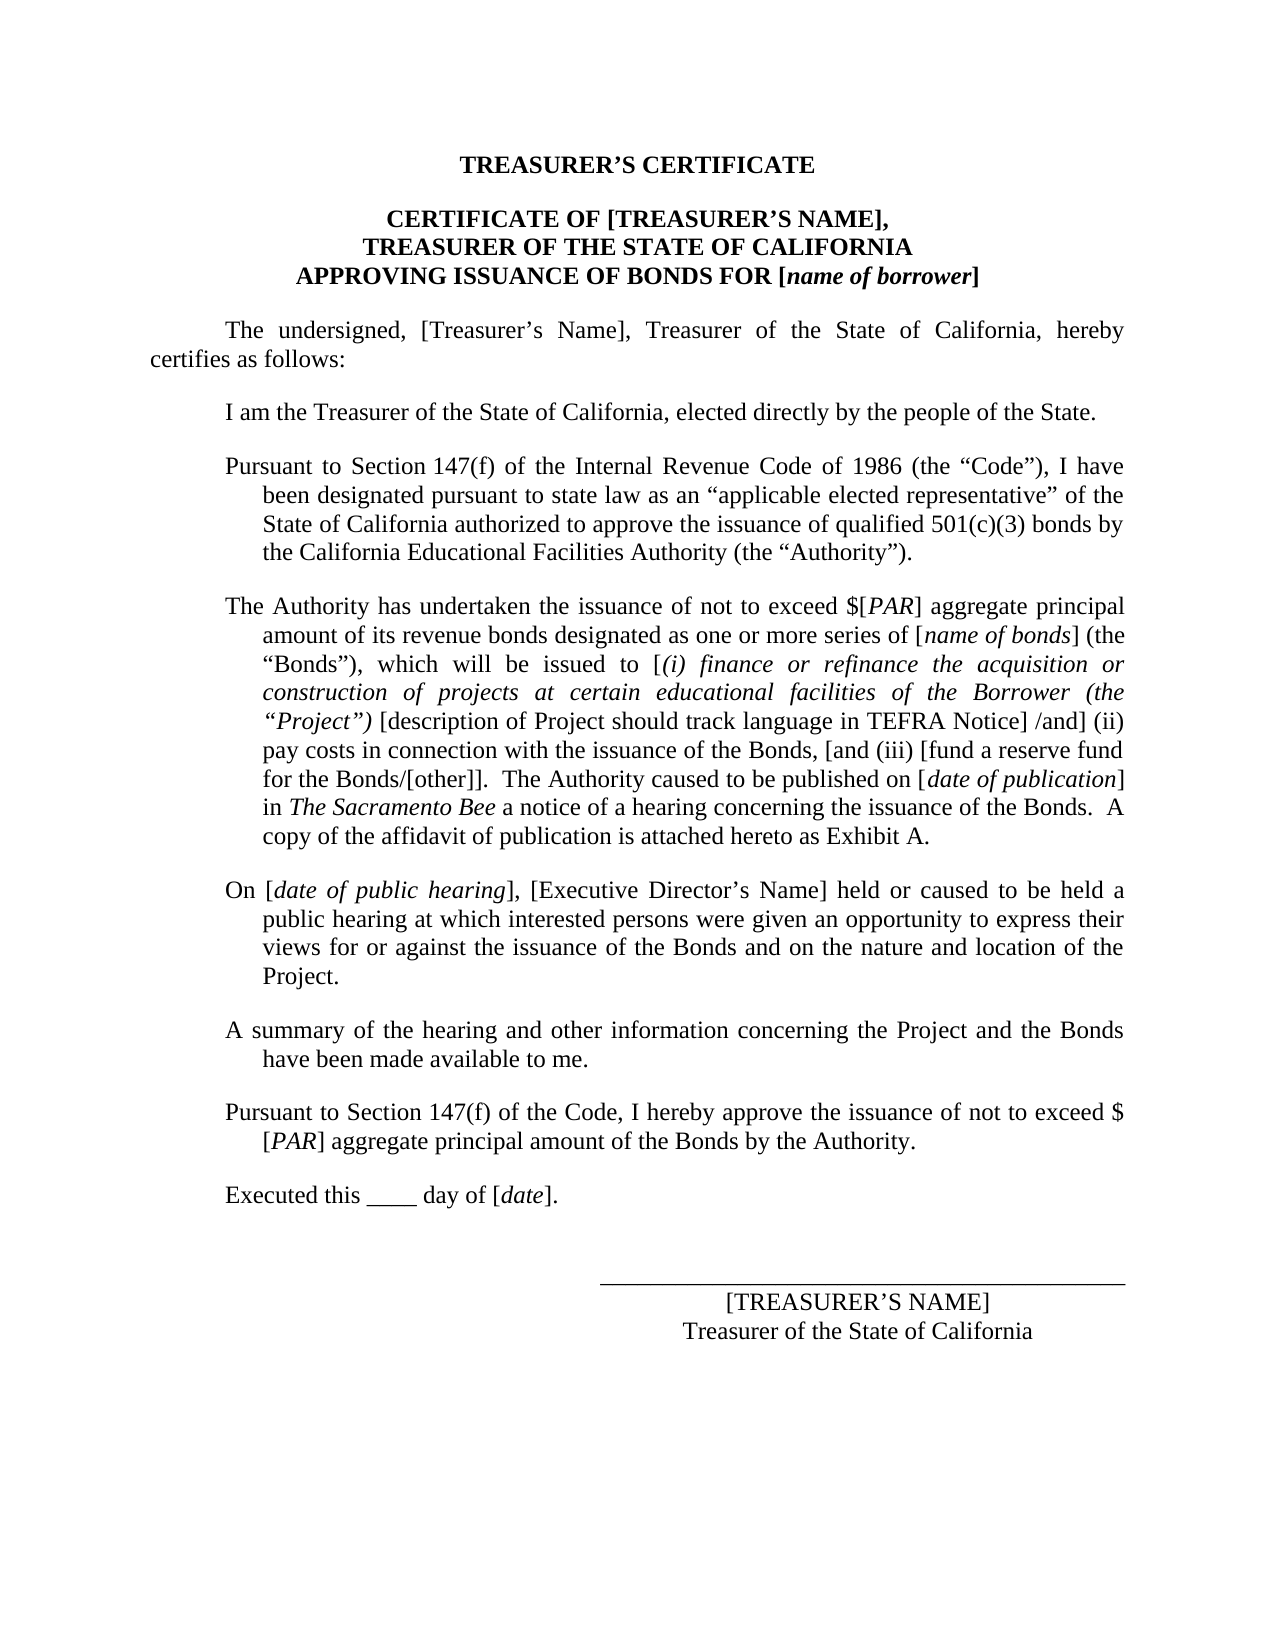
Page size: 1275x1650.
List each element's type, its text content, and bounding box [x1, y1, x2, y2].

text Treasurer of the State of California [591, 1316, 1125, 1345]
list The Authority has undertaken the issuance of not to exceed $[PAR] aggregate principal amount of its revenue bonds designated as one or more series of [name of bonds] (the “Bonds”), which will be issued to [(i) finance or refinance the acquisition or construction of projects at certain educational facilities of the Borrower (the “Project”) [description of Project should track language in TEFRA Notice] /and] (ii) pay costs in connection with the issuance of the Bonds, [and (iii) [fund a reserve fund for the Bonds/[other]]. The Authority caused to be published on [date of publication] in The Sacramento Bee a notice of a hearing concerning the issuance of the Bonds. A copy of the affidavit of publication is attached hereto as Exhibit A. [225, 591, 1125, 850]
text __________________________________________ [150, 1259, 1125, 1287]
list I am the Treasurer of the State of California, elected directly by the people of the State. [225, 397, 1125, 426]
list Pursuant to Section 147(f) of the Internal Revenue Code of 1986 (the “Code”), I have been designated pursuant to state law as an “applicable elected representative” of the State of California authorized to approve the issuance of qualified 501(c)(3) bonds by the California Educational Facilities Authority (the “Authority”). [225, 451, 1125, 566]
text Executed this ____ day of [date]. [225, 1180, 1125, 1209]
text The undersigned, [Treasurer’s Name], Treasurer of the State of California, hereby certifies as follows: [150, 315, 1125, 372]
text [TREASURER’S NAME] [591, 1287, 1125, 1316]
list On [date of public hearing], [Executive Director’s Name] held or caused to be held a public hearing at which interested persons were given an opportunity to express their views for or against the issuance of the Bonds and on the nature and location of the Project. [225, 875, 1125, 990]
text CERTIFICATE OF [TREASURER’S NAME], TREASURER OF THE STATE OF CALIFORNIA APPROVING ISSUANCE OF BONDS FOR [name of borrower] [150, 204, 1125, 290]
text TREASURER’S CERTIFICATE [150, 150, 1125, 179]
list Pursuant to Section 147(f) of the Code, I hereby approve the issuance of not to exceed $[PAR] aggregate principal amount of the Bonds by the Authority. [225, 1097, 1125, 1155]
list A summary of the hearing and other information concerning the Project and the Bonds have been made available to me. [225, 1015, 1125, 1072]
